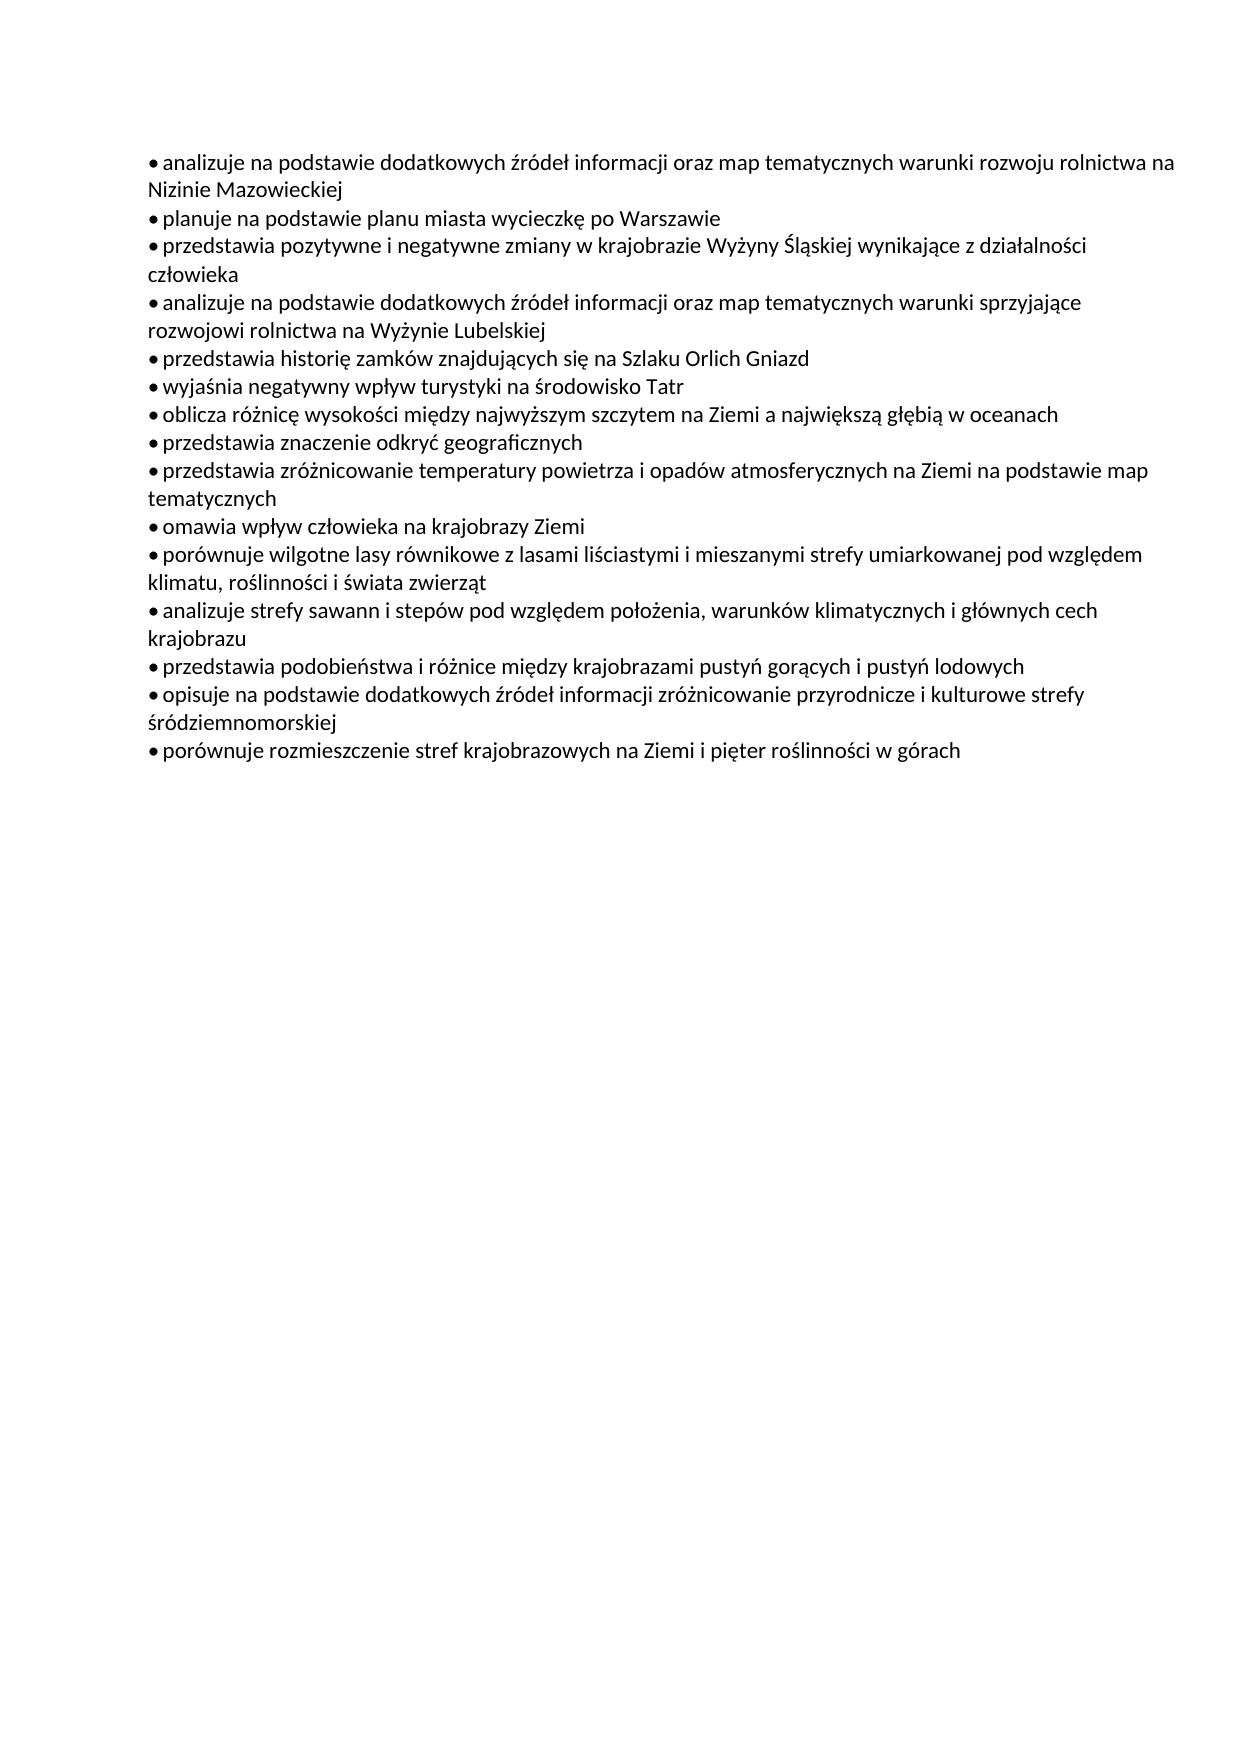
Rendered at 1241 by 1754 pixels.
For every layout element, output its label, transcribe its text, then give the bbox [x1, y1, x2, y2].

text • oblicza różnicę wysokości między najwyższym szczytem na Ziemi a największą głębią w oceanach [148, 400, 1181, 428]
text • opisuje na podstawie dodatkowych źródeł informacji zróżnicowanie przyrodnicze i kulturowe strefy śródziemnomorskiej [148, 680, 1181, 736]
text • przedstawia zróżnicowanie temperatury powietrza i opadów atmosferycznych na Ziemi na podstawie map tematycznych [148, 456, 1181, 512]
text • analizuje na podstawie dodatkowych źródeł informacji oraz map tematycznych warunki sprzyjające rozwojowi rolnictwa na Wyżynie Lubelskiej [148, 288, 1181, 344]
text • wyjaśnia negatywny wpływ turystyki na środowisko Tatr [148, 372, 1181, 400]
text • planuje na podstawie planu miasta wycieczkę po Warszawie [148, 204, 1181, 232]
text • analizuje na podstawie dodatkowych źródeł informacji oraz map tematycznych warunki rozwoju rolnictwa na Nizinie Mazowieckiej [148, 148, 1181, 204]
text • przedstawia podobieństwa i różnice między krajobrazami pustyń gorących i pustyń lodowych [148, 652, 1181, 680]
text • omawia wpływ człowieka na krajobrazy Ziemi [148, 512, 1181, 540]
text • analizuje strefy sawann i stepów pod względem położenia, warunków klimatycznych i głównych cech krajobrazu [148, 596, 1181, 652]
text • przedstawia historię zamków znajdujących się na Szlaku Orlich Gniazd [148, 344, 1181, 372]
text • porównuje wilgotne lasy równikowe z lasami liściastymi i mieszanymi strefy umiarkowanej pod względem klimatu, roślinności i świata zwierząt [148, 540, 1181, 596]
text • porównuje rozmieszczenie stref krajobrazowych na Ziemi i pięter roślinności w górach [148, 736, 1181, 764]
text • przedstawia pozytywne i negatywne zmiany w krajobrazie Wyżyny Śląskiej wynikające z działalności człowieka [148, 232, 1181, 288]
text • przedstawia znaczenie odkryć geograficznych [148, 428, 1181, 456]
